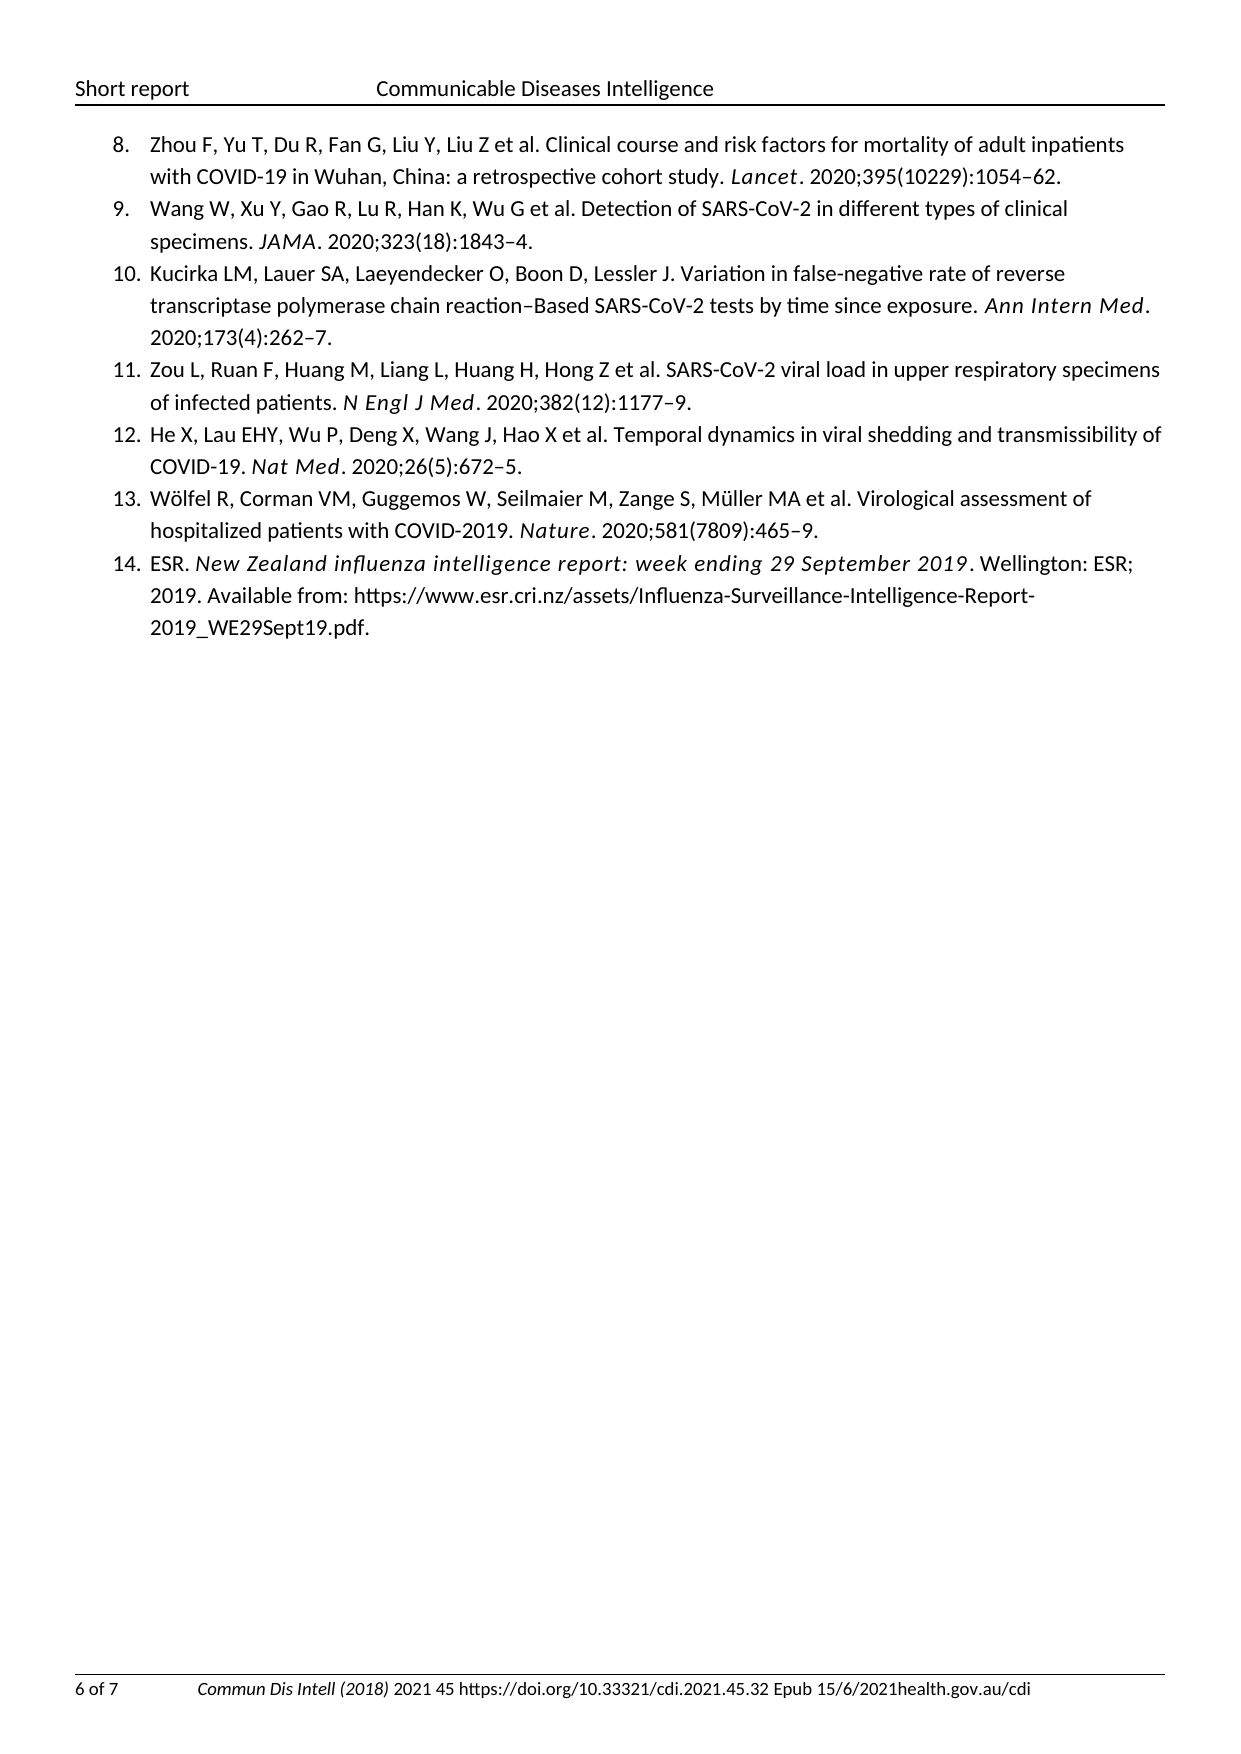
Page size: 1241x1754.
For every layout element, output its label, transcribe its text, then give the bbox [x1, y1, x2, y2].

list He X, Lau EHY, Wu P, Deng X, Wang J, Hao X et al. Temporal dynamics in viral shedding and transmissibility of COVID-19. Nat Med. 2020;26(5):672–5. [112, 420, 1165, 480]
list ESR. New Zealand influenza intelligence report: week ending 29 September 2019. Wellington: ESR; 2019. Available from: https://www.esr.cri.nz/assets/Influenza-Surveillance-Intelligence-Report-2019_WE29Sept19.pdf. [112, 549, 1165, 641]
list Wang W, Xu Y, Gao R, Lu R, Han K, Wu G et al. Detection of SARS-CoV-2 in different types of clinical specimens. JAMA. 2020;323(18):1843–4. [112, 194, 1165, 255]
list Wölfel R, Corman VM, Guggemos W, Seilmaier M, Zange S, Müller MA et al. Virological assessment of hospitalized patients with COVID-2019. Nature. 2020;581(7809):465–9. [112, 484, 1165, 544]
list Kucirka LM, Lauer SA, Laeyendecker O, Boon D, Lessler J. Variation in false-negative rate of reverse transcriptase polymerase chain reaction–Based SARS-CoV-2 tests by time since exposure. Ann Intern Med. 2020;173(4):262–7. [112, 259, 1165, 351]
list Zou L, Ruan F, Huang M, Liang L, Huang H, Hong Z et al. SARS-CoV-2 viral load in upper respiratory specimens of infected patients. N Engl J Med. 2020;382(12):1177–9. [112, 356, 1165, 416]
list Zhou F, Yu T, Du R, Fan G, Liu Y, Liu Z et al. Clinical course and risk factors for mortality of adult inpatients with COVID-19 in Wuhan, China: a retrospective cohort study. Lancet. 2020;395(10229):1054–62. [112, 130, 1165, 190]
